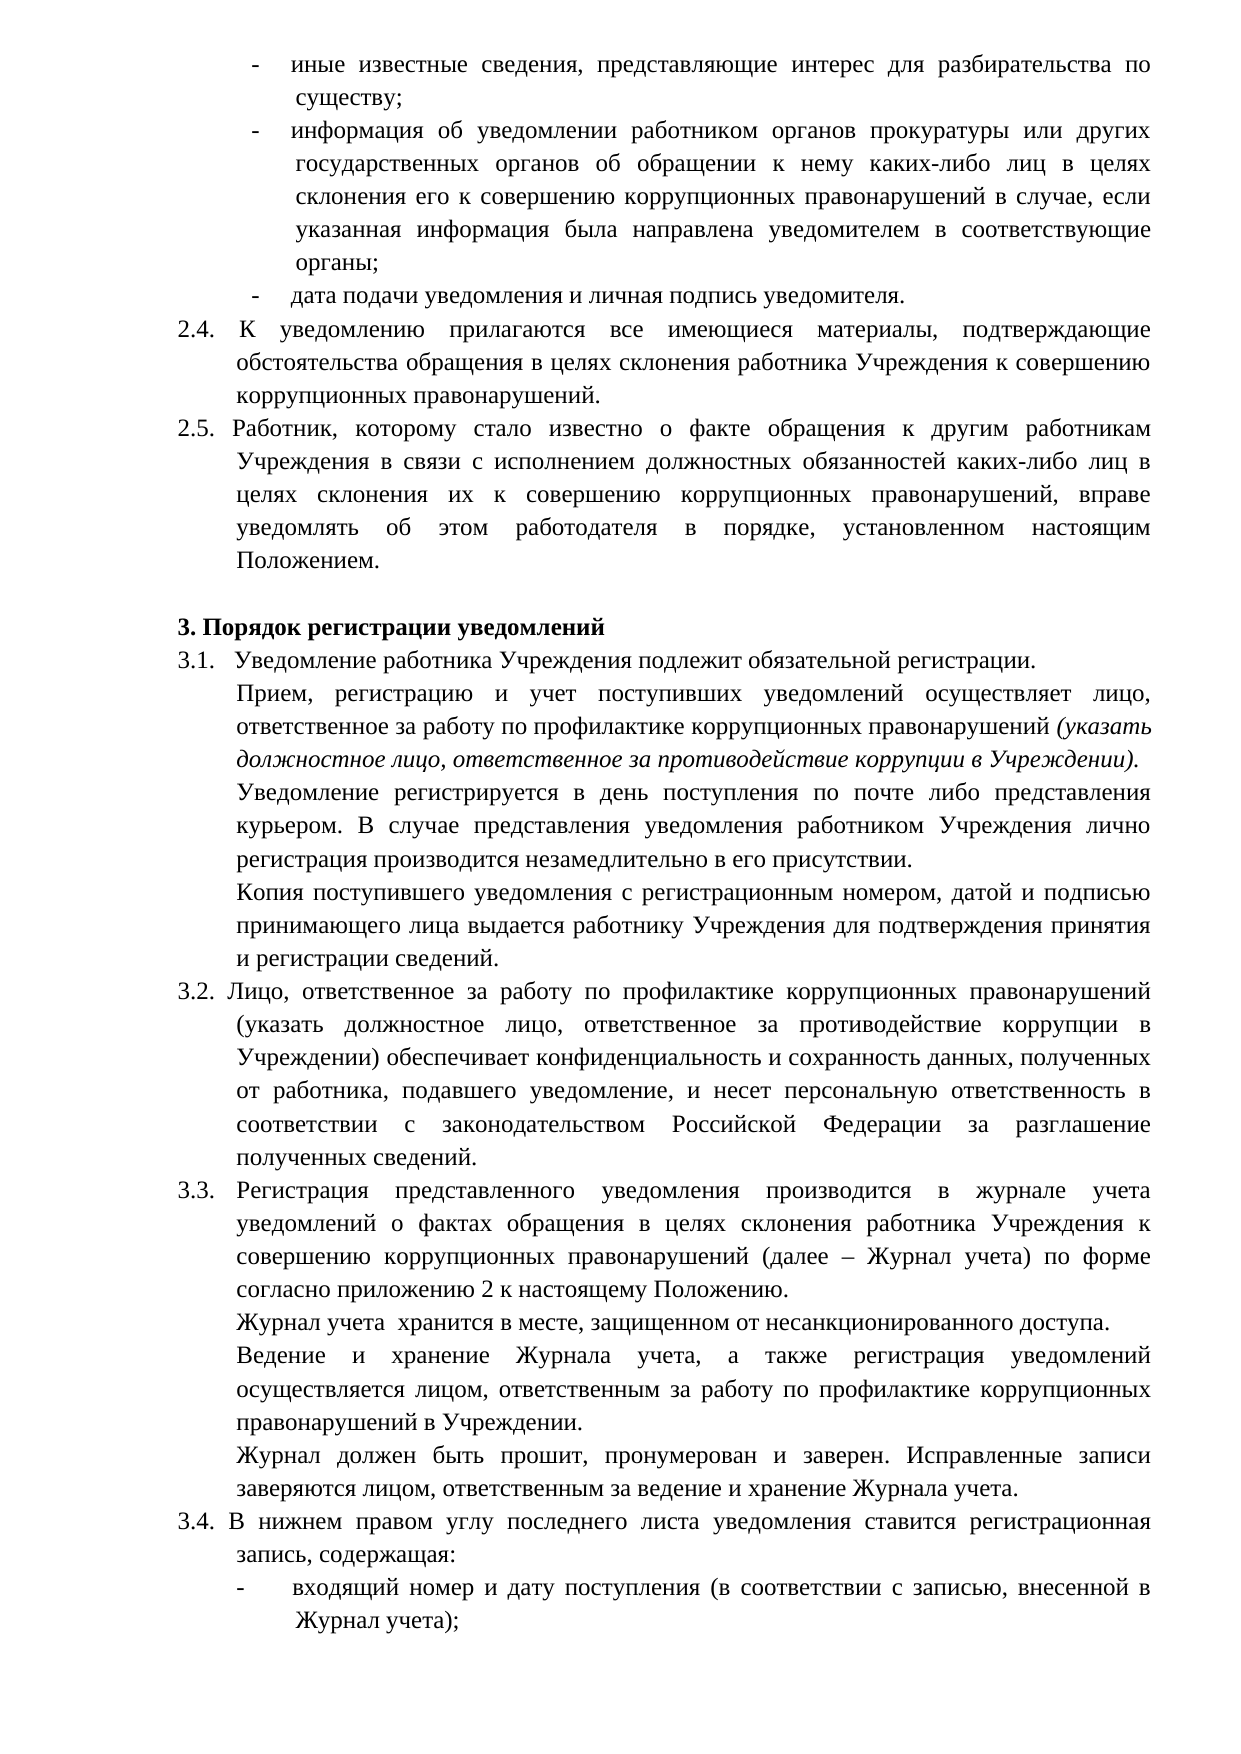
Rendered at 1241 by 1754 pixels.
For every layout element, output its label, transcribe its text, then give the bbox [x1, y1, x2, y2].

text - иные известные сведения, представляющие интерес для разбирательства по существу; [251, 44, 1152, 111]
text 3. Порядок регистрации уведомлений [177, 607, 1152, 641]
text Журнал должен быть прошит, пронумерован и заверен. Исправленные записи заверяются лицом, ответственным за ведение и хранение Журнала учета. [236, 1436, 1152, 1502]
text 3.4. В нижнем правом углу последнего листа уведомления ставится регистрационная запись, содержащая: [177, 1502, 1152, 1568]
text Ведение и хранение Журнала учета, а также регистрация уведомлений осуществляется лицом, ответственным за работу по профилактике коррупционных правонарушений в Учреждении. [236, 1336, 1152, 1436]
text 2.4. К уведомлению прилагаются все имеющиеся материалы, подтверждающие обстоятельства обращения в целях склонения работника Учреждения к совершению коррупционных правонарушений. [177, 309, 1152, 409]
text 2.5. Работник, которому стало известно о факте обращения к другим работникам Учреждения в связи с исполнением должностных обязанностей каких-либо лиц в целях склонения их к совершению коррупционных правонарушений, вправе уведомлять об этом работодателя в порядке, установленном настоящим Положением. [177, 409, 1152, 574]
text 3.1. Уведомление работника Учреждения подлежит обязательной регистрации. [177, 641, 1152, 674]
text Уведомление регистрируется в день поступления по почте либо представления курьером. В случае представления уведомления работником Учреждения лично регистрация производится незамедлительно в его присутствии. [236, 773, 1152, 872]
text Журнал учета хранится в месте, защищенном от несанкционированного доступа. [236, 1303, 1152, 1336]
text - дата подачи уведомления и личная подпись уведомителя. [251, 276, 1152, 309]
text 3.3. Регистрация представленного уведомления производится в журнале учета уведомлений о фактах обращения в целях склонения работника Учреждения к совершению коррупционных правонарушений (далее – Журнал учета) по форме согласно приложению 2 к настоящему Положению. [177, 1171, 1152, 1303]
text 3.2. Лицо, ответственное за работу по профилактике коррупционных правонарушений (указать должностное лицо, ответственное за противодействие коррупции в Учреждении) обеспечивает конфиденциальность и сохранность данных, полученных от работника, подавшего уведомление, и несет персональную ответственность в соответствии с законодательством Российской Федерации за разглашение полученных сведений. [177, 972, 1152, 1171]
text - информация об уведомлении работником органов прокуратуры или других государственных органов об обращении к нему каких-либо лиц в целях склонения его к совершению коррупционных правонарушений в случае, если указанная информация была направлена уведомителем в соответствующие органы; [251, 111, 1152, 276]
text Копия поступившего уведомления с регистрационным номером, датой и подписью принимающего лица выдается работнику Учреждения для подтверждения принятия и регистрации сведений. [236, 872, 1152, 972]
text - входящий номер и дату поступления (в соответствии с записью, внесенной в Журнал учета); [236, 1568, 1152, 1634]
text Прием, регистрацию и учет поступивших уведомлений осуществляет лицо, ответственное за работу по профилактике коррупционных правонарушений (указать должностное лицо, ответственное за противодействие коррупции в Учреждении). [236, 674, 1152, 773]
